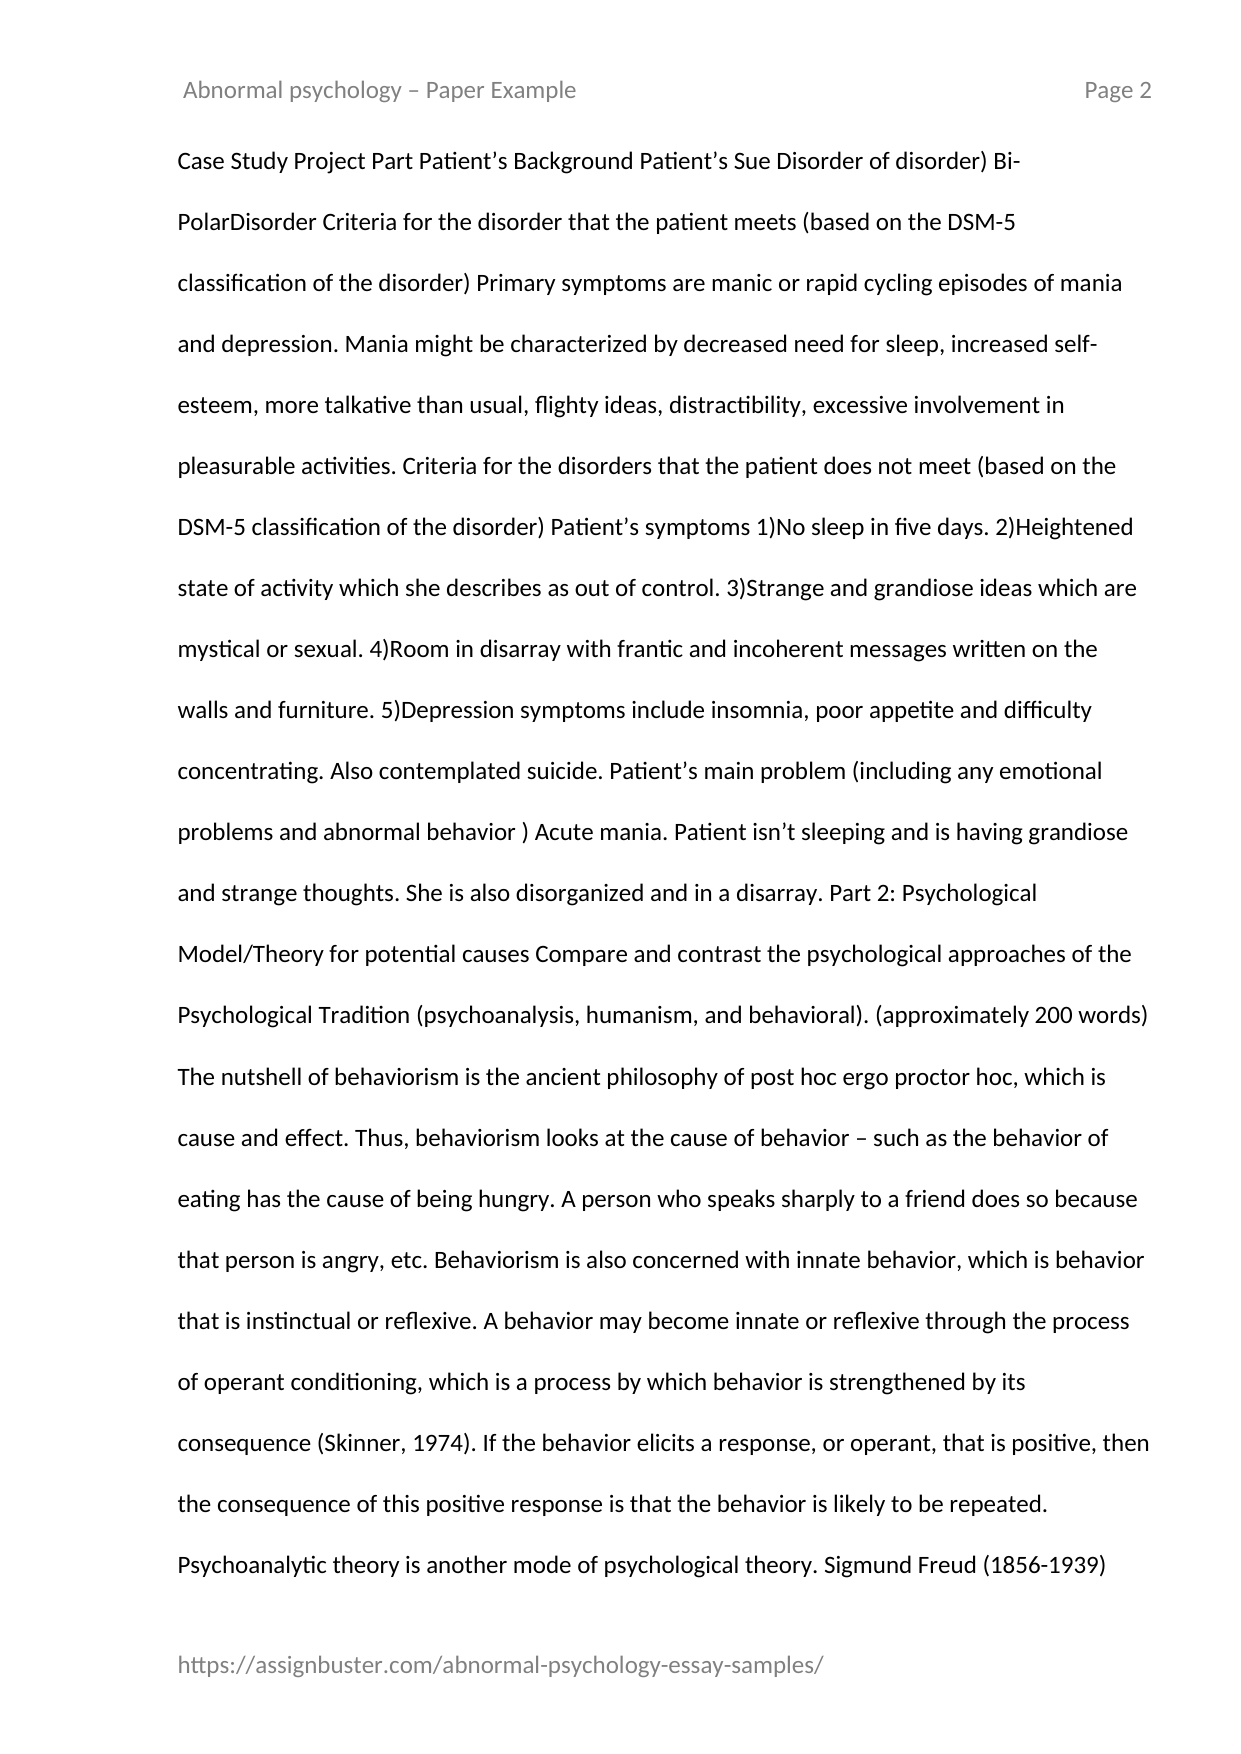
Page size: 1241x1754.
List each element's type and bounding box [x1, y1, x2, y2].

text [177, 145, 1152, 1579]
